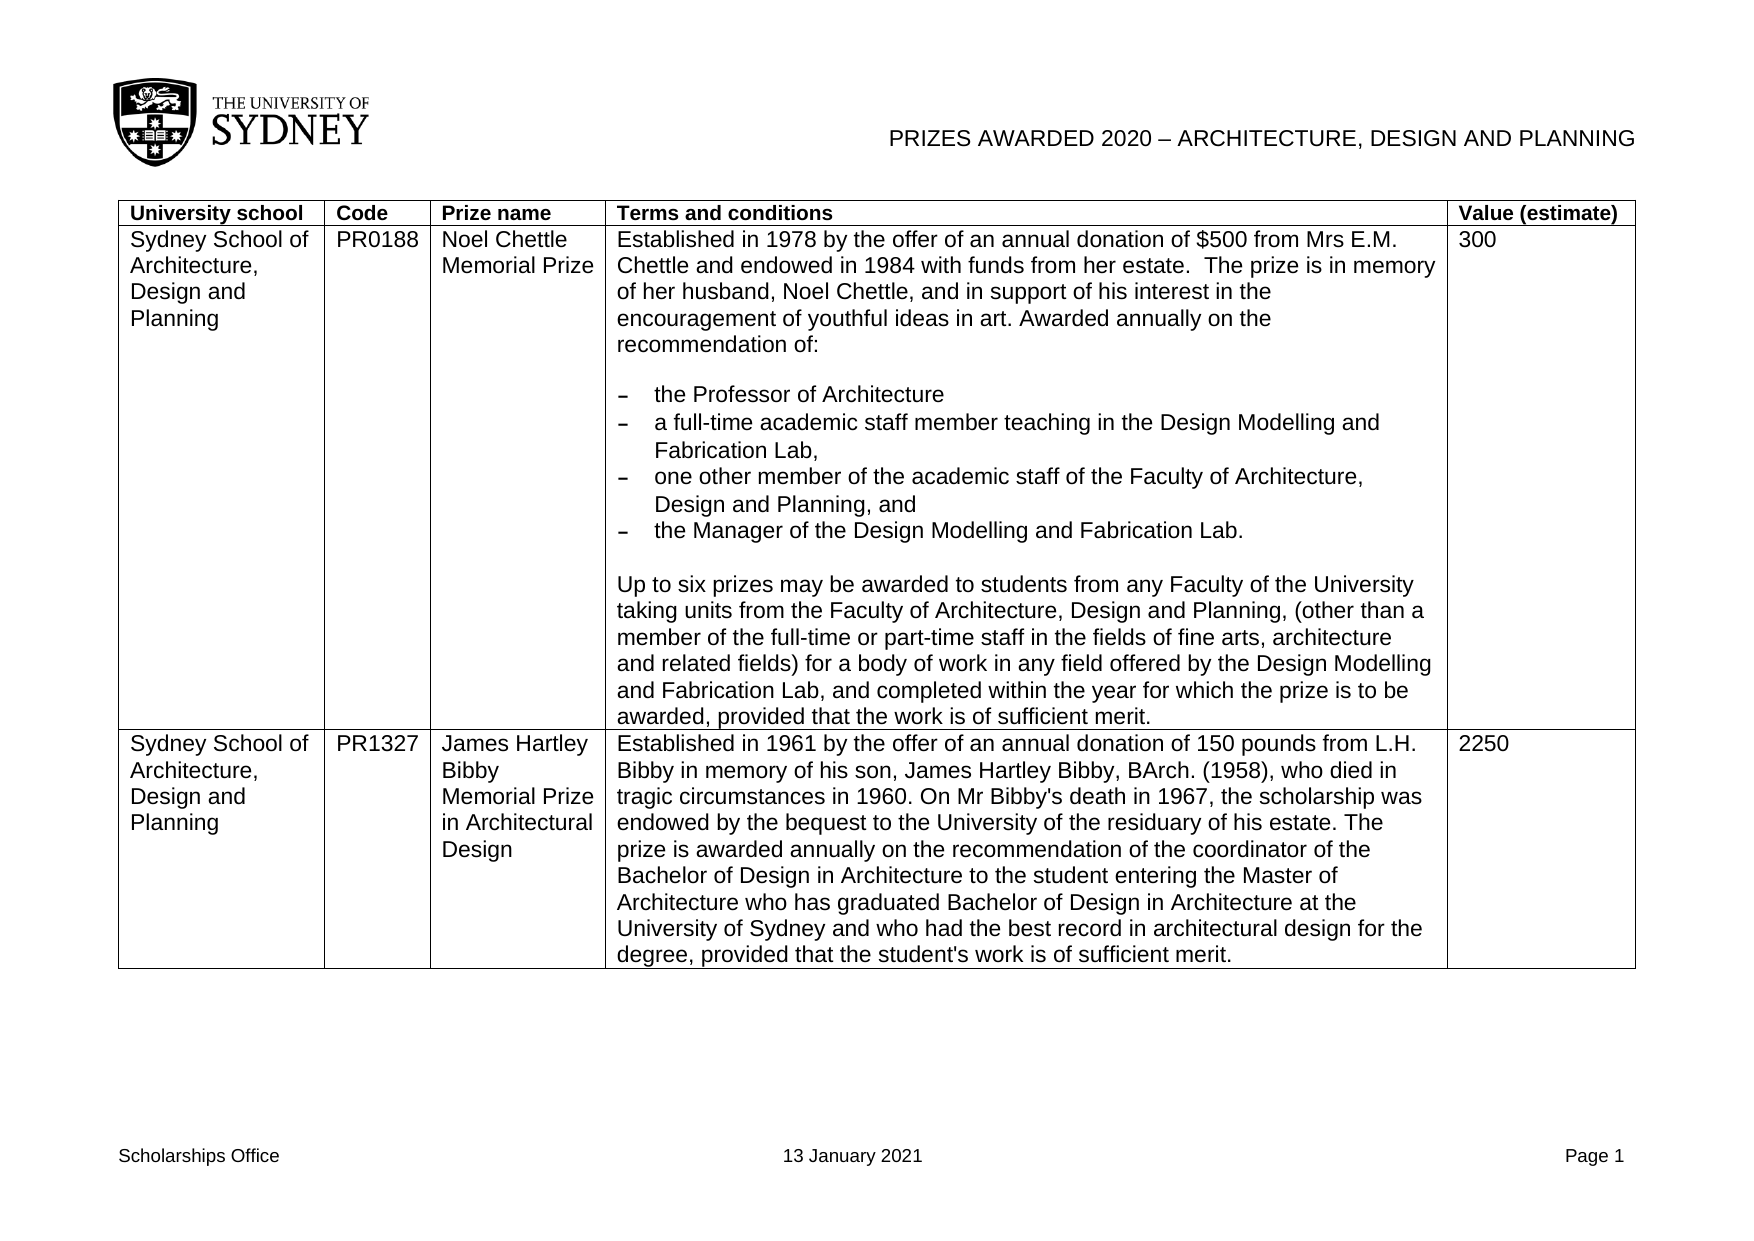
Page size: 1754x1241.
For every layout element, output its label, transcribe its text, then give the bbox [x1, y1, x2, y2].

table_cell James Hartley Bibby Memorial Prize in Architectural Design [431, 730, 605, 967]
table_header Prize name [431, 201, 605, 224]
table_cell 2250 [1448, 730, 1635, 967]
table_cell 300 [1448, 226, 1635, 729]
table_cell PR0188 [325, 226, 430, 729]
table_header University school [119, 201, 324, 224]
table_cell Established in 1961 by the offer of an annual donation of 150 pounds from L.H. Bibby in memory of his son, James Hartley Bibby, BArch. (1958), who died in tragic circumstances in 1960. On Mr Bibby's death in 1967, the scholarship was endowed by the bequest to the University of the residuary of his estate. The prize is awarded annually on the recommendation of the coordinator of the Bachelor of Design in Architecture to the student entering the Master of Architecture who has graduated Bachelor of Design in Architecture at the University of Sydney and who had the best record in architectural design for the degree, provided that the student's work is of sufficient merit. [606, 730, 1447, 967]
table_cell Established in 1978 by the offer of an annual donation of $500 from Mrs E.M. Chettle and endowed in 1984 with funds from her estate. The prize is in memory of her husband, Noel Chettle, and in support of his interest in the encouragement of youthful ideas in art. Awarded annually on the recommendation of: the Professor of Architecture a full-time academic staff member teaching in the Design Modelling and Fabrication Lab, one other member of the academic staff of the Faculty of Architecture, Design and Planning, and the Manager of the Design Modelling and Fabrication Lab. Up to six prizes may be awarded to students from any Faculty of the University taking units from the Faculty of Architecture, Design and Planning, (other than a member of the full-time or part-time staff in the fields of fine arts, architecture and related fields) for a body of work in any field offered by the Design Modelling and Fabrication Lab, and completed within the year for which the prize is to be awarded, provided that the work is of sufficient merit. [606, 226, 1447, 729]
table_header Code [325, 201, 430, 224]
table_header Value (estimate) [1448, 201, 1635, 224]
table_cell Sydney School of Architecture, Design and Planning [119, 226, 324, 729]
picture [113, 78, 369, 167]
table_cell Sydney School of Architecture, Design and Planning [119, 730, 324, 967]
table_cell Noel Chettle Memorial Prize [431, 226, 605, 729]
table_header Terms and conditions [606, 201, 1447, 224]
table_cell PR1327 [325, 730, 430, 967]
